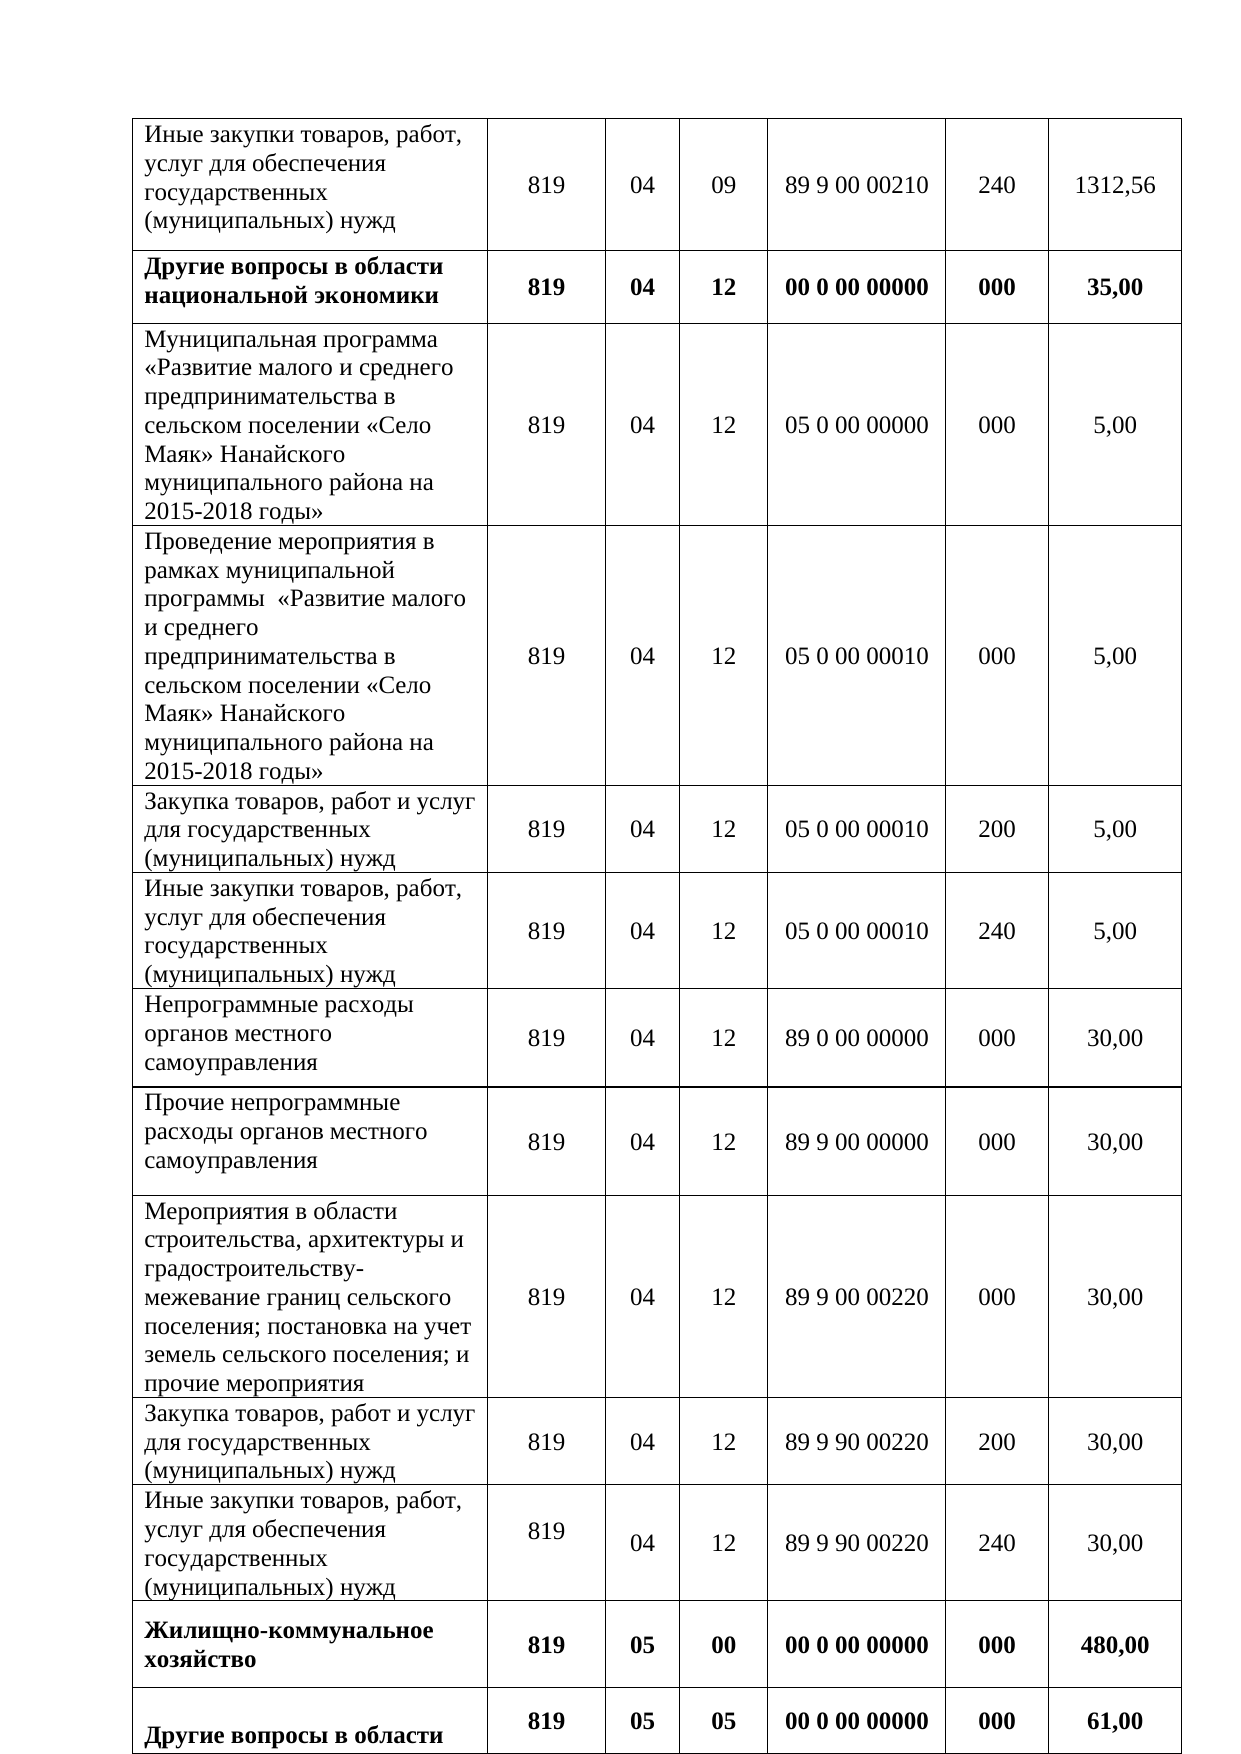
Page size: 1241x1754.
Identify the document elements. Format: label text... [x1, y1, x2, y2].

table_cell Закупка товаров, работ и услуг для государственных (муниципальных) нужд [133, 786, 487, 872]
table_cell 819 [488, 1485, 605, 1600]
table_cell 04 [606, 1485, 679, 1600]
table_cell Проведение мероприятия в рамках муниципальной программы «Развитие малого и среднего предпринимательства в сельском поселении «Село Маяк» Нанайского муниципального района на 2015-2018 годы» [133, 526, 487, 785]
table_cell 89 9 00 00210 [768, 119, 945, 250]
table_cell 000 [946, 324, 1048, 525]
table_cell 04 [606, 1196, 679, 1397]
table_cell 240 [946, 873, 1048, 988]
table_cell 04 [606, 251, 679, 323]
table_cell 04 [606, 119, 679, 250]
table_cell 200 [946, 786, 1048, 872]
table_cell 12 [680, 1485, 767, 1600]
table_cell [133, 1688, 487, 1753]
table_cell 05 0 00 00010 [768, 786, 945, 872]
table_cell Закупка товаров, работ и услуг для государственных (муниципальных) нужд [133, 1398, 487, 1484]
table_cell 89 9 90 00220 [768, 1485, 945, 1600]
table_cell 000 [946, 526, 1048, 785]
table_cell 5,00 [1049, 324, 1181, 525]
table_cell 05 [606, 1688, 679, 1753]
table_cell 00 0 00 00000 [768, 1688, 945, 1753]
table_cell 819 [488, 526, 605, 785]
table_cell Мероприятия в области строительства, архитектуры и градостроительству- межевание границ сельского поселения; постановка на учет земель сельского поселения; и прочие мероприятия [133, 1196, 487, 1397]
table_cell 30,00 [1049, 1196, 1181, 1397]
table_cell 04 [606, 873, 679, 988]
table_cell Иные закупки товаров, работ, услуг для обеспечения государственных (муниципальных) нужд [133, 119, 487, 250]
table_cell 00 [680, 1601, 767, 1687]
table_cell Непрограммные расходы органов местного самоуправления [133, 989, 487, 1086]
table_cell Иные закупки товаров, работ, услуг для обеспечения государственных (муниципальных) нужд [133, 873, 487, 988]
table_cell 12 [680, 989, 767, 1086]
table_cell 000 [946, 1196, 1048, 1397]
table_cell 819 [488, 873, 605, 988]
table_cell 000 [946, 1601, 1048, 1687]
table_cell 819 [488, 1088, 605, 1195]
table_cell 5,00 [1049, 526, 1181, 785]
table_cell 000 [946, 989, 1048, 1086]
table_cell 05 0 00 00010 [768, 873, 945, 988]
table_cell 12 [680, 1088, 767, 1195]
table_cell 05 0 00 00010 [768, 526, 945, 785]
table_cell 12 [680, 786, 767, 872]
table_cell 819 [488, 1398, 605, 1484]
table_cell 30,00 [1049, 989, 1181, 1086]
table_cell 12 [680, 1398, 767, 1484]
table_cell 05 [606, 1601, 679, 1687]
table_cell 05 0 00 00000 [768, 324, 945, 525]
table_cell 240 [946, 1485, 1048, 1600]
table_cell 12 [680, 1196, 767, 1397]
table_cell 240 [946, 119, 1048, 250]
table_cell 819 [488, 324, 605, 525]
table_cell 5,00 [1049, 873, 1181, 988]
table_cell 61,00 [1049, 1688, 1181, 1753]
table_cell 89 9 00 00220 [768, 1196, 945, 1397]
table_cell 12 [680, 251, 767, 323]
table_cell 200 [946, 1398, 1048, 1484]
table_cell 480,00 [1049, 1601, 1181, 1687]
table_cell 1312,56 [1049, 119, 1181, 250]
table_cell Прочие непрограммные расходы органов местного самоуправления [133, 1088, 487, 1195]
table_cell 5,00 [1049, 786, 1181, 872]
table_cell 000 [946, 1088, 1048, 1195]
table_cell 819 [488, 1196, 605, 1397]
table_cell 000 [946, 251, 1048, 323]
table_cell 12 [680, 526, 767, 785]
table_cell Иные закупки товаров, работ, услуг для обеспечения государственных (муниципальных) нужд [133, 1485, 487, 1600]
table_cell 04 [606, 1398, 679, 1484]
table_cell Жилищно-коммунальное хозяйство [133, 1601, 487, 1687]
table_cell 00 0 00 00000 [768, 1601, 945, 1687]
table_cell 04 [606, 989, 679, 1086]
table_cell 04 [606, 526, 679, 785]
table_cell 819 [488, 989, 605, 1086]
table_cell 04 [606, 1088, 679, 1195]
table_cell 89 9 00 00000 [768, 1088, 945, 1195]
table_cell 819 [488, 119, 605, 250]
table_cell Другие вопросы в области национальной экономики [133, 251, 487, 323]
table_cell 819 [488, 1688, 605, 1753]
table_cell 30,00 [1049, 1398, 1181, 1484]
table_cell 12 [680, 324, 767, 525]
table_cell 819 [488, 251, 605, 323]
table_cell 30,00 [1049, 1088, 1181, 1195]
table_cell 35,00 [1049, 251, 1181, 323]
table_cell 819 [488, 786, 605, 872]
table_cell Муниципальная программа «Развитие малого и среднего предпринимательства в сельском поселении «Село Маяк» Нанайского муниципального района на 2015-2018 годы» [133, 324, 487, 525]
table_cell 04 [606, 786, 679, 872]
table_cell 000 [946, 1688, 1048, 1753]
table_cell 89 0 00 00000 [768, 989, 945, 1086]
table_cell 819 [488, 1601, 605, 1687]
table_cell 05 [680, 1688, 767, 1753]
table_cell 09 [680, 119, 767, 250]
table_cell 89 9 90 00220 [768, 1398, 945, 1484]
table_cell 04 [606, 324, 679, 525]
table_cell 00 0 00 00000 [768, 251, 945, 323]
table_cell 12 [680, 873, 767, 988]
table_cell 30,00 [1049, 1485, 1181, 1600]
